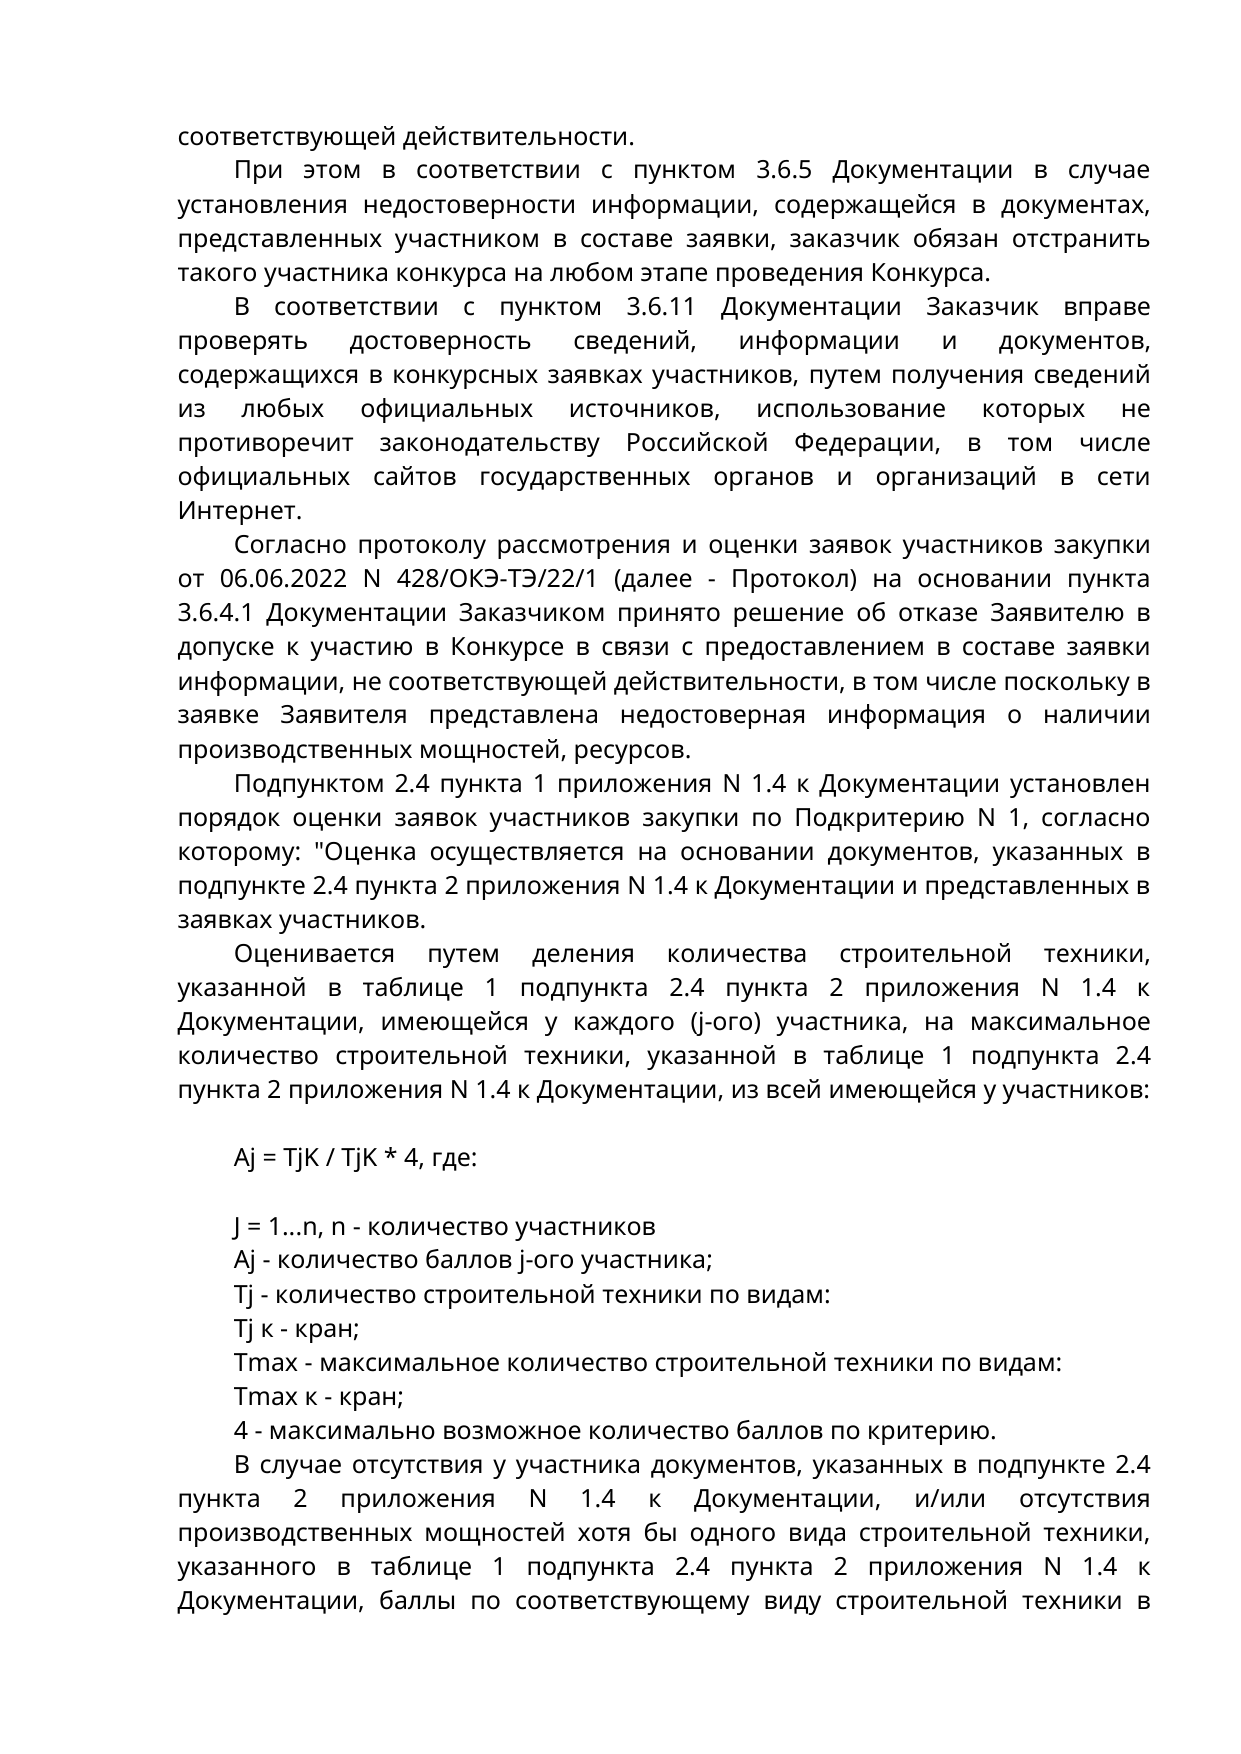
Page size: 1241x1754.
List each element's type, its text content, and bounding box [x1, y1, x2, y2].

text Оценивается путем деления количества строительной техники, указанной в таблице 1 подпункта 2.4 пункта 2 приложения N 1.4 к Документации, имеющейся у каждого (j-ого) участника, на максимальное количество строительной техники, указанной в таблице 1 подпункта 2.4 пункта 2 приложения N 1.4 к Документации, из всей имеющейся у участников: [177, 936, 1152, 1106]
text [177, 118, 1152, 152]
text J = 1...n, n - количество участников [177, 1208, 1152, 1242]
text 4 - максимально возможное количество баллов по критерию. [177, 1412, 1152, 1447]
text Aj - количество баллов j-ого участника; [177, 1242, 1152, 1276]
text Подпунктом 2.4 пункта 1 приложения N 1.4 к Документации установлен порядок оценки заявок участников закупки по Подкритерию N 1, согласно которому: "Оценка осуществляется на основании документов, указанных в подпункте 2.4 пункта 2 приложения N 1.4 к Документации и представленных в заявках участников. [177, 765, 1152, 936]
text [177, 1447, 1152, 1617]
text Aj = TjK / TjK * 4, где: [177, 1140, 1152, 1174]
text Согласно протоколу рассмотрения и оценки заявок участников закупки от 06.06.2022 N 428/ОКЭ-ТЭ/22/1 (далее - Протокол) на основании пункта 3.6.4.1 Документации Заказчиком принято решение об отказе Заявителю в допуске к участию в Конкурсе в связи с предоставлением в составе заявки информации, не соответствующей действительности, в том числе поскольку в заявке Заявителя представлена недостоверная информация о наличии производственных мощностей, ресурсов. [177, 527, 1152, 765]
text Tmax к - кран; [177, 1378, 1152, 1412]
text При этом в соответствии с пунктом 3.6.5 Документации в случае установления недостоверности информации, содержащейся в документах, представленных участником в составе заявки, заказчик обязан отстранить такого участника конкурса на любом этапе проведения Конкурса. [177, 152, 1152, 288]
text В соответствии с пунктом 3.6.11 Документации Заказчик вправе проверять достоверность сведений, информации и документов, содержащихся в конкурсных заявках участников, путем получения сведений из любых официальных источников, использование которых не противоречит законодательству Российской Федерации, в том числе официальных сайтов государственных органов и организаций в сети Интернет. [177, 288, 1152, 527]
text Tj - количество строительной техники по видам: [177, 1276, 1152, 1310]
text Tmax - максимальное количество строительной техники по видам: [177, 1344, 1152, 1378]
text Tj к - кран; [177, 1310, 1152, 1344]
